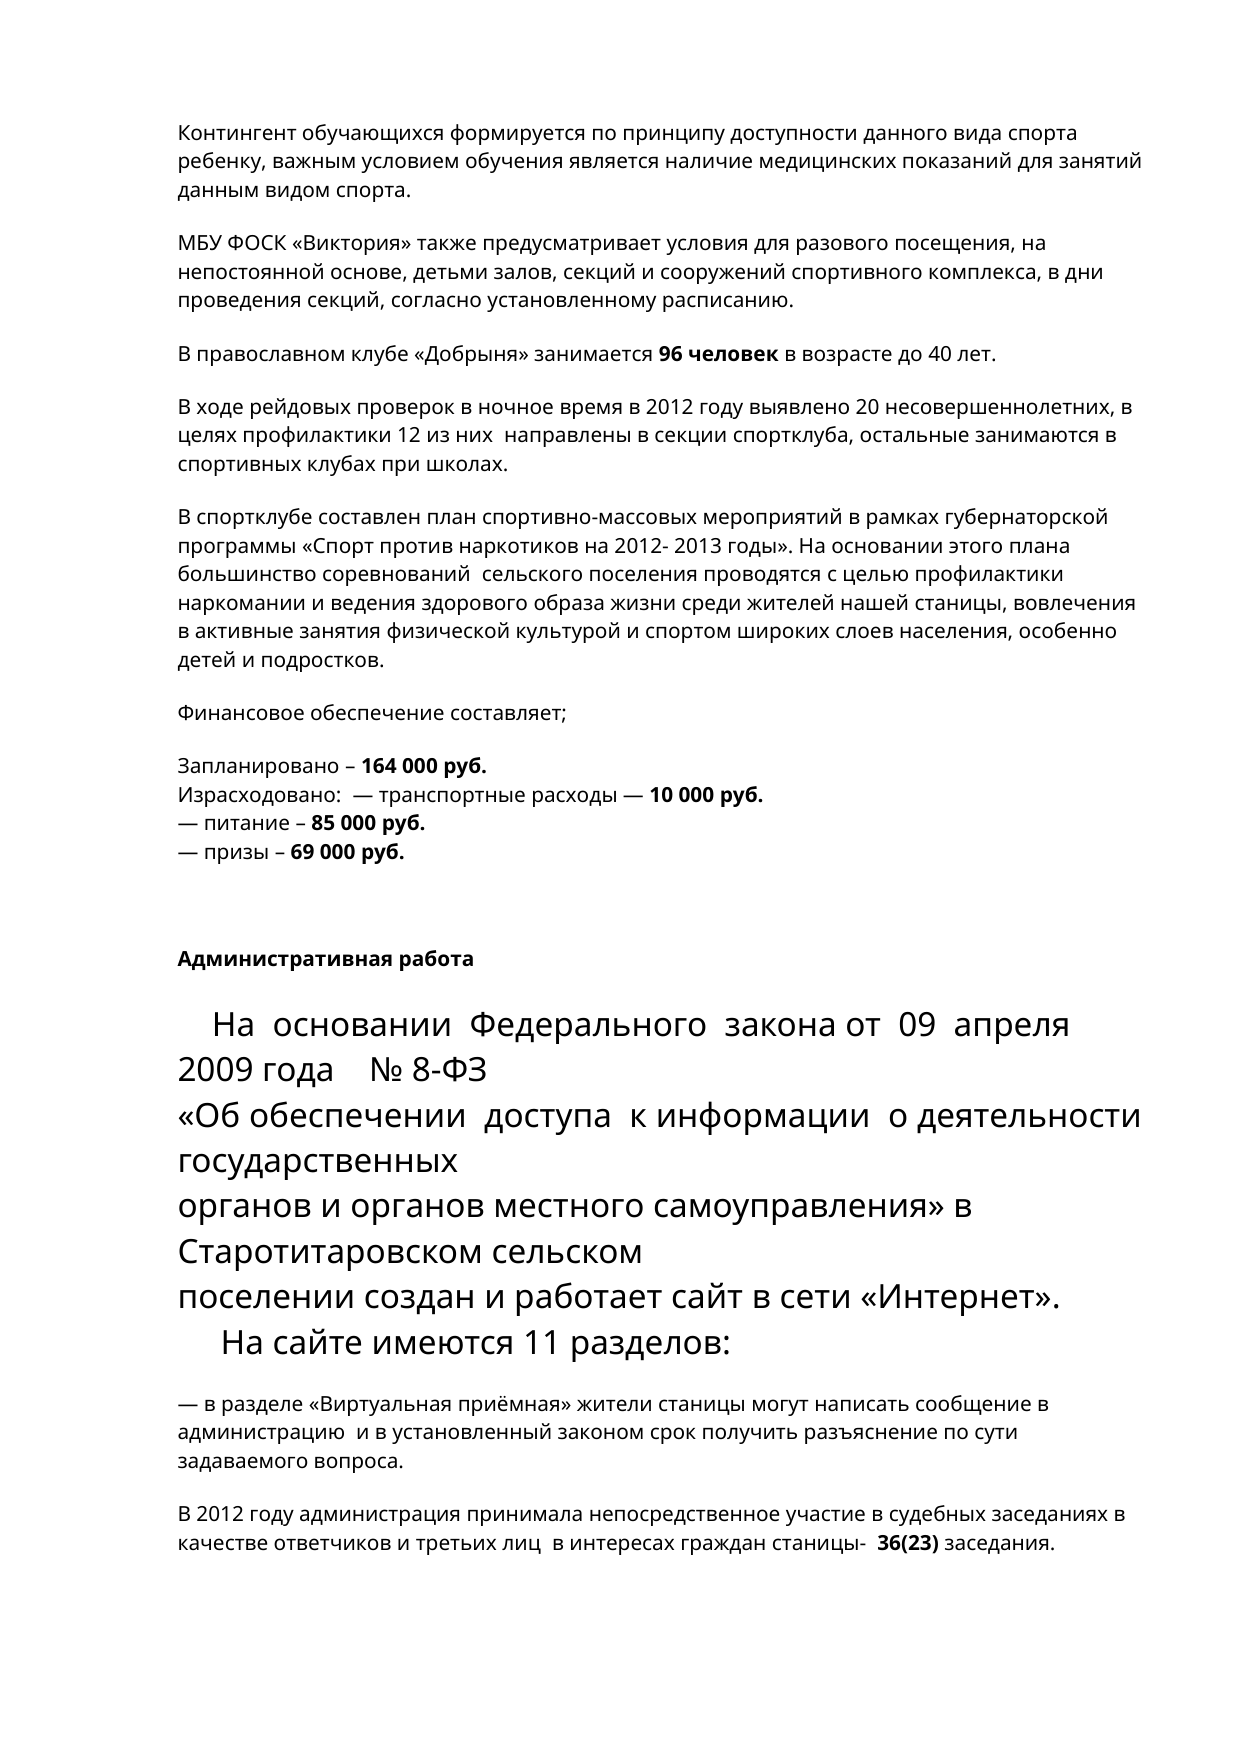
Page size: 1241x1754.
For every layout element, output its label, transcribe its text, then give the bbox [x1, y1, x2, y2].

text В ходе рейдовых проверок в ночное время в 2012 году выявлено 20 несовершеннолетних, в целях профилактики 12 из них направлены в секции спортклуба, остальные занимаются в спортивных клубах при школах. [177, 392, 1152, 477]
text органов и органов местного самоуправления» в Старотитаровском сельском [177, 1182, 1152, 1273]
text Финансовое обеспечение составляет; [177, 698, 1152, 727]
text В православном клубе «Добрыня» занимается 96 человек в возрасте до 40 лет. [177, 339, 1152, 367]
text — в разделе «Виртуальная приёмная» жители станицы могут написать сообщение в администрацию и в установленный законом срок получить разъяснение по сути задаваемого вопроса. [177, 1389, 1152, 1474]
text Административная работа [177, 944, 1152, 972]
text В 2012 году администрация принимала непосредственное участие в судебных заседаниях в качестве ответчиков и третьих лиц в интересах граждан станицы- 36(23) заседания. [177, 1499, 1152, 1556]
text На основании Федерального закона от 09 апреля 2009 года № 8-ФЗ [177, 1001, 1152, 1091]
text — питание – 85 000 руб. [177, 808, 1152, 837]
text — призы – 69 000 руб. [177, 837, 1152, 865]
text МБУ ФОСК «Виктория» также предусматривает условия для разового посещения, на непостоянной основе, детьми залов, секций и сооружений спортивного комплекса, в дни проведения секций, согласно установленному расписанию. [177, 228, 1152, 314]
text В спортклубе составлен план спортивно-массовых мероприятий в рамках губернаторской программы «Спорт против наркотиков на 2012- 2013 годы». На основании этого плана большинство соревнований сельского поселения проводятся с целью профилактики наркомании и ведения здорового образа жизни среди жителей нашей станицы, вовлечения в активные занятия физической культурой и спортом широких слоев населения, особенно детей и подростков. [177, 502, 1152, 673]
text Израсходовано: — транспортные расходы — 10 000 руб. [177, 780, 1152, 808]
text Контингент обучающихся формируется по принципу доступности данного вида спорта ребенку, важным условием обучения является наличие медицинских показаний для занятий данным видом спорта. [177, 118, 1152, 203]
text поселении создан и работает сайт в сети «Интернет». [177, 1273, 1152, 1318]
text Запланировано – 164 000 руб. [177, 752, 1152, 780]
text На сайте имеются 11 разделов: [177, 1318, 1152, 1364]
text «Об обеспечении доступа к информации о деятельности государственных [177, 1091, 1152, 1182]
